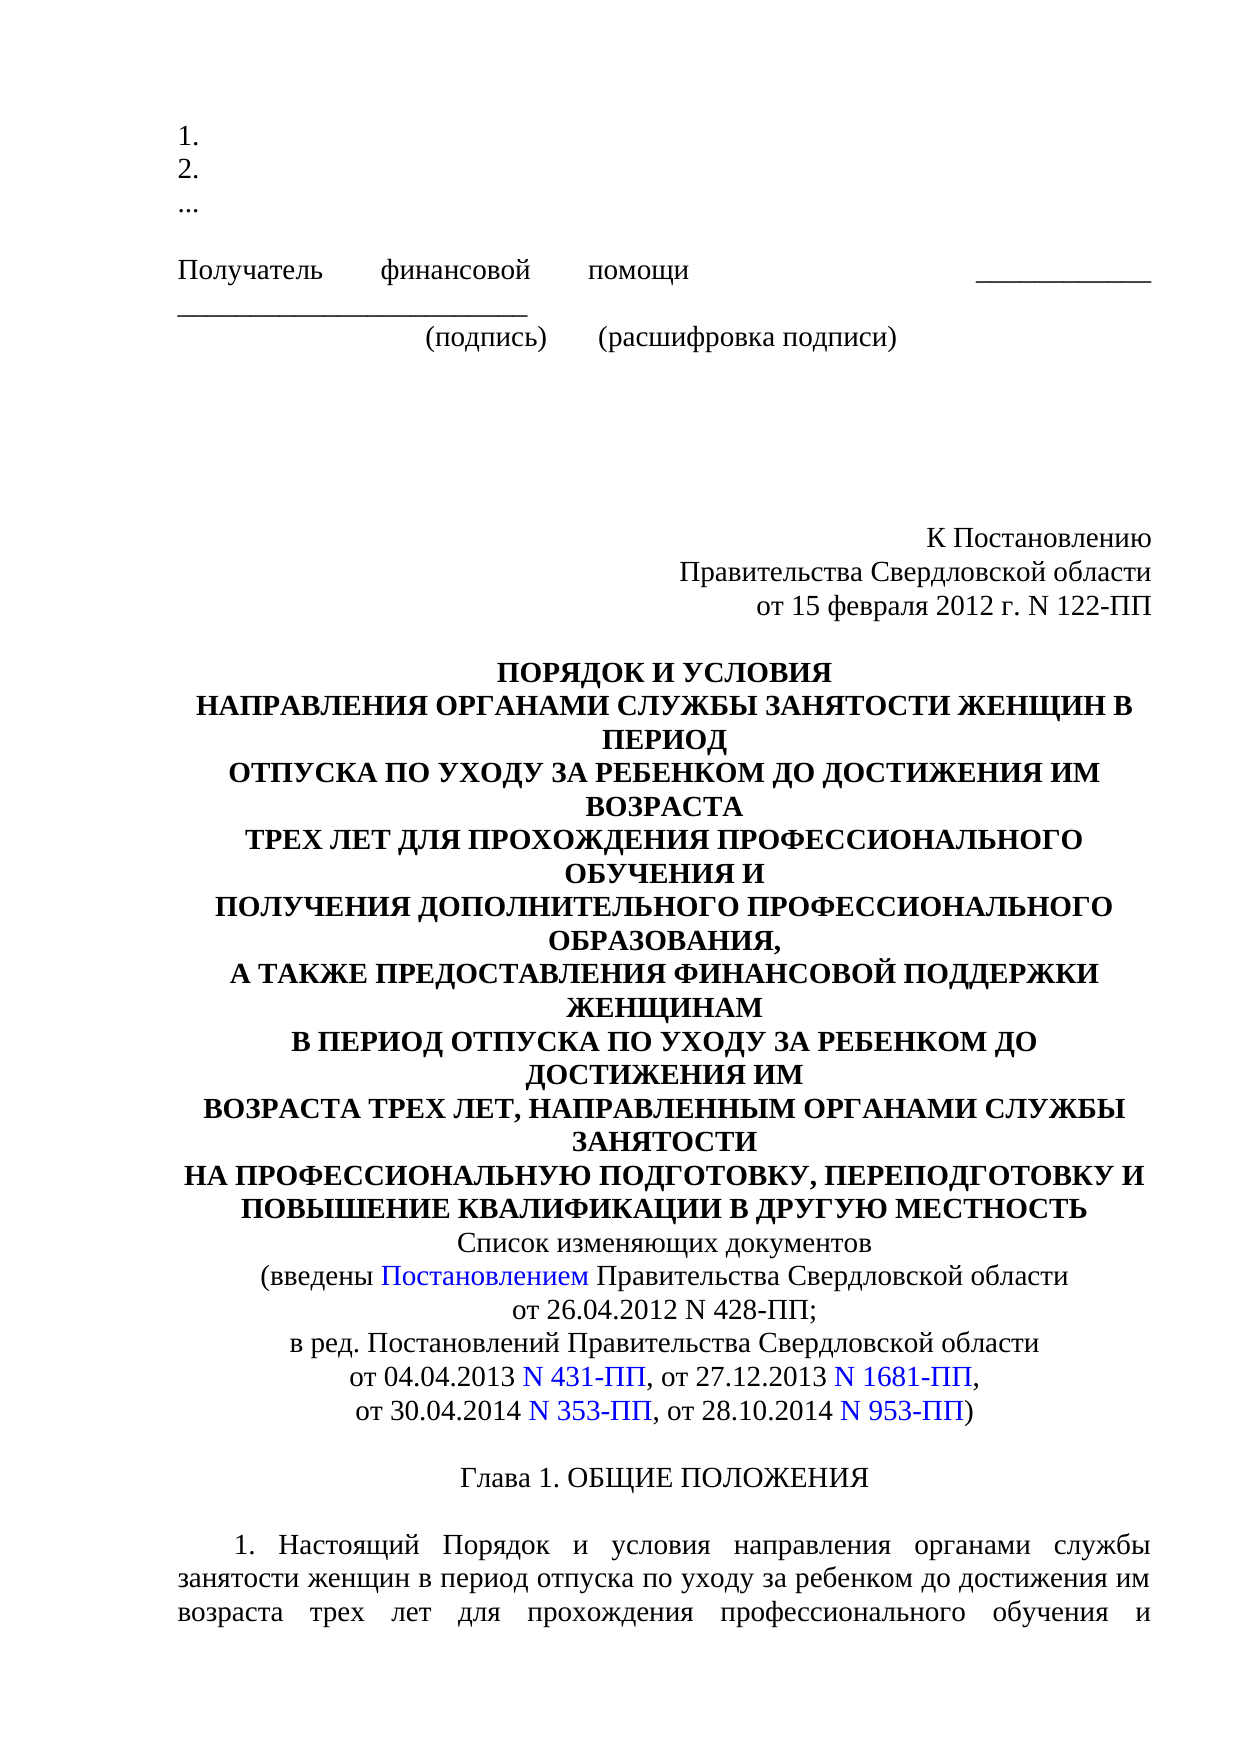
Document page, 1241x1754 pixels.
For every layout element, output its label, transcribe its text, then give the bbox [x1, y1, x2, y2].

text (введены Постановлением Правительства Свердловской области [177, 1258, 1152, 1292]
text (подпись) (расшифровка подписи) [177, 319, 1152, 353]
title ПОРЯДОК И УСЛОВИЯ [177, 655, 1152, 688]
text 1. [177, 118, 1152, 152]
text К Постановлению [177, 521, 1152, 554]
title НА ПРОФЕССИОНАЛЬНУЮ ПОДГОТОВКУ, ПЕРЕПОДГОТОВКУ И [177, 1158, 1152, 1191]
title ВОЗРАСТА ТРЕХ ЛЕТ, НАПРАВЛЕННЫМ ОРГАНАМИ СЛУЖБЫ ЗАНЯТОСТИ [177, 1091, 1152, 1158]
title А ТАКЖЕ ПРЕДОСТАВЛЕНИЯ ФИНАНСОВОЙ ПОДДЕРЖКИ ЖЕНЩИНАМ [177, 957, 1152, 1024]
text 2. [177, 152, 1152, 185]
text от 15 февраля 2012 г. N 122-ПП [177, 588, 1152, 621]
text Список изменяющих документов [177, 1225, 1152, 1258]
text Получатель финансовой помощи ____________ ________________________ [177, 252, 1152, 319]
text от 26.04.2012 N 428-ПП; [177, 1292, 1152, 1326]
title ПОВЫШЕНИЕ КВАЛИФИКАЦИИ В ДРУГУЮ МЕСТНОСТЬ [177, 1191, 1152, 1225]
text в ред. Постановлений Правительства Свердловской области [177, 1326, 1152, 1359]
text от 30.04.2014 N 353-ПП, от 28.10.2014 N 953-ПП) [177, 1393, 1152, 1426]
text от 04.04.2013 N 431-ПП, от 27.12.2013 N 1681-ПП, [177, 1359, 1152, 1393]
title ТРЕХ ЛЕТ ДЛЯ ПРОХОЖДЕНИЯ ПРОФЕССИОНАЛЬНОГО ОБУЧЕНИЯ И [177, 822, 1152, 889]
text Правительства Свердловской области [177, 554, 1152, 588]
title НАПРАВЛЕНИЯ ОРГАНАМИ СЛУЖБЫ ЗАНЯТОСТИ ЖЕНЩИН В ПЕРИОД [177, 688, 1152, 755]
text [177, 1527, 1152, 1627]
text ... [177, 185, 1152, 219]
title В ПЕРИОД ОТПУСКА ПО УХОДУ ЗА РЕБЕНКОМ ДО ДОСТИЖЕНИЯ ИМ [177, 1024, 1152, 1091]
title ПОЛУЧЕНИЯ ДОПОЛНИТЕЛЬНОГО ПРОФЕССИОНАЛЬНОГО ОБРАЗОВАНИЯ, [177, 889, 1152, 957]
text Глава 1. ОБЩИЕ ПОЛОЖЕНИЯ [177, 1460, 1152, 1493]
title ОТПУСКА ПО УХОДУ ЗА РЕБЕНКОМ ДО ДОСТИЖЕНИЯ ИМ ВОЗРАСТА [177, 755, 1152, 822]
